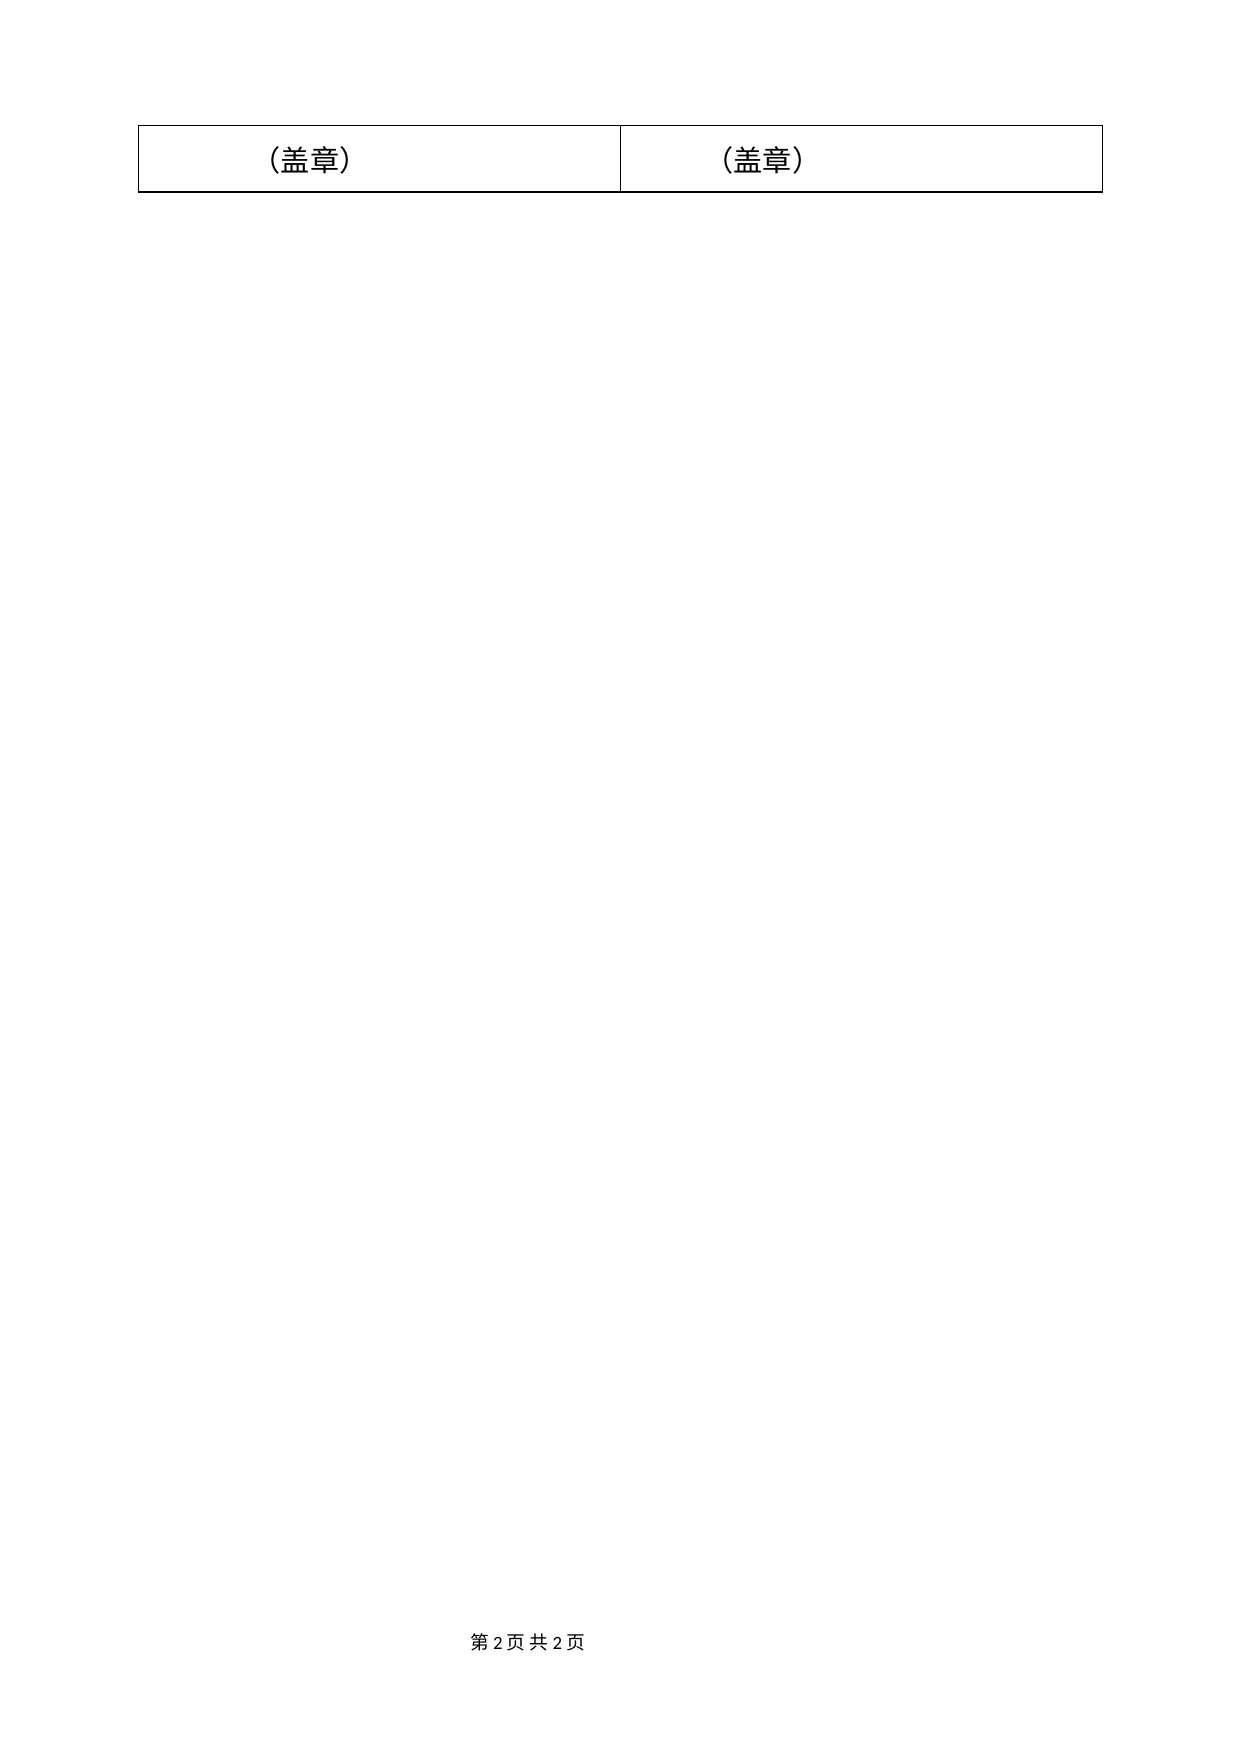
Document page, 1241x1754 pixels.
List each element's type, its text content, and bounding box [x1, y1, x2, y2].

table_cell 所在培养或委派单位： （盖章） [139, 126, 620, 191]
table_cell 培训基地意见： 负责人： （盖章） [621, 126, 1102, 191]
